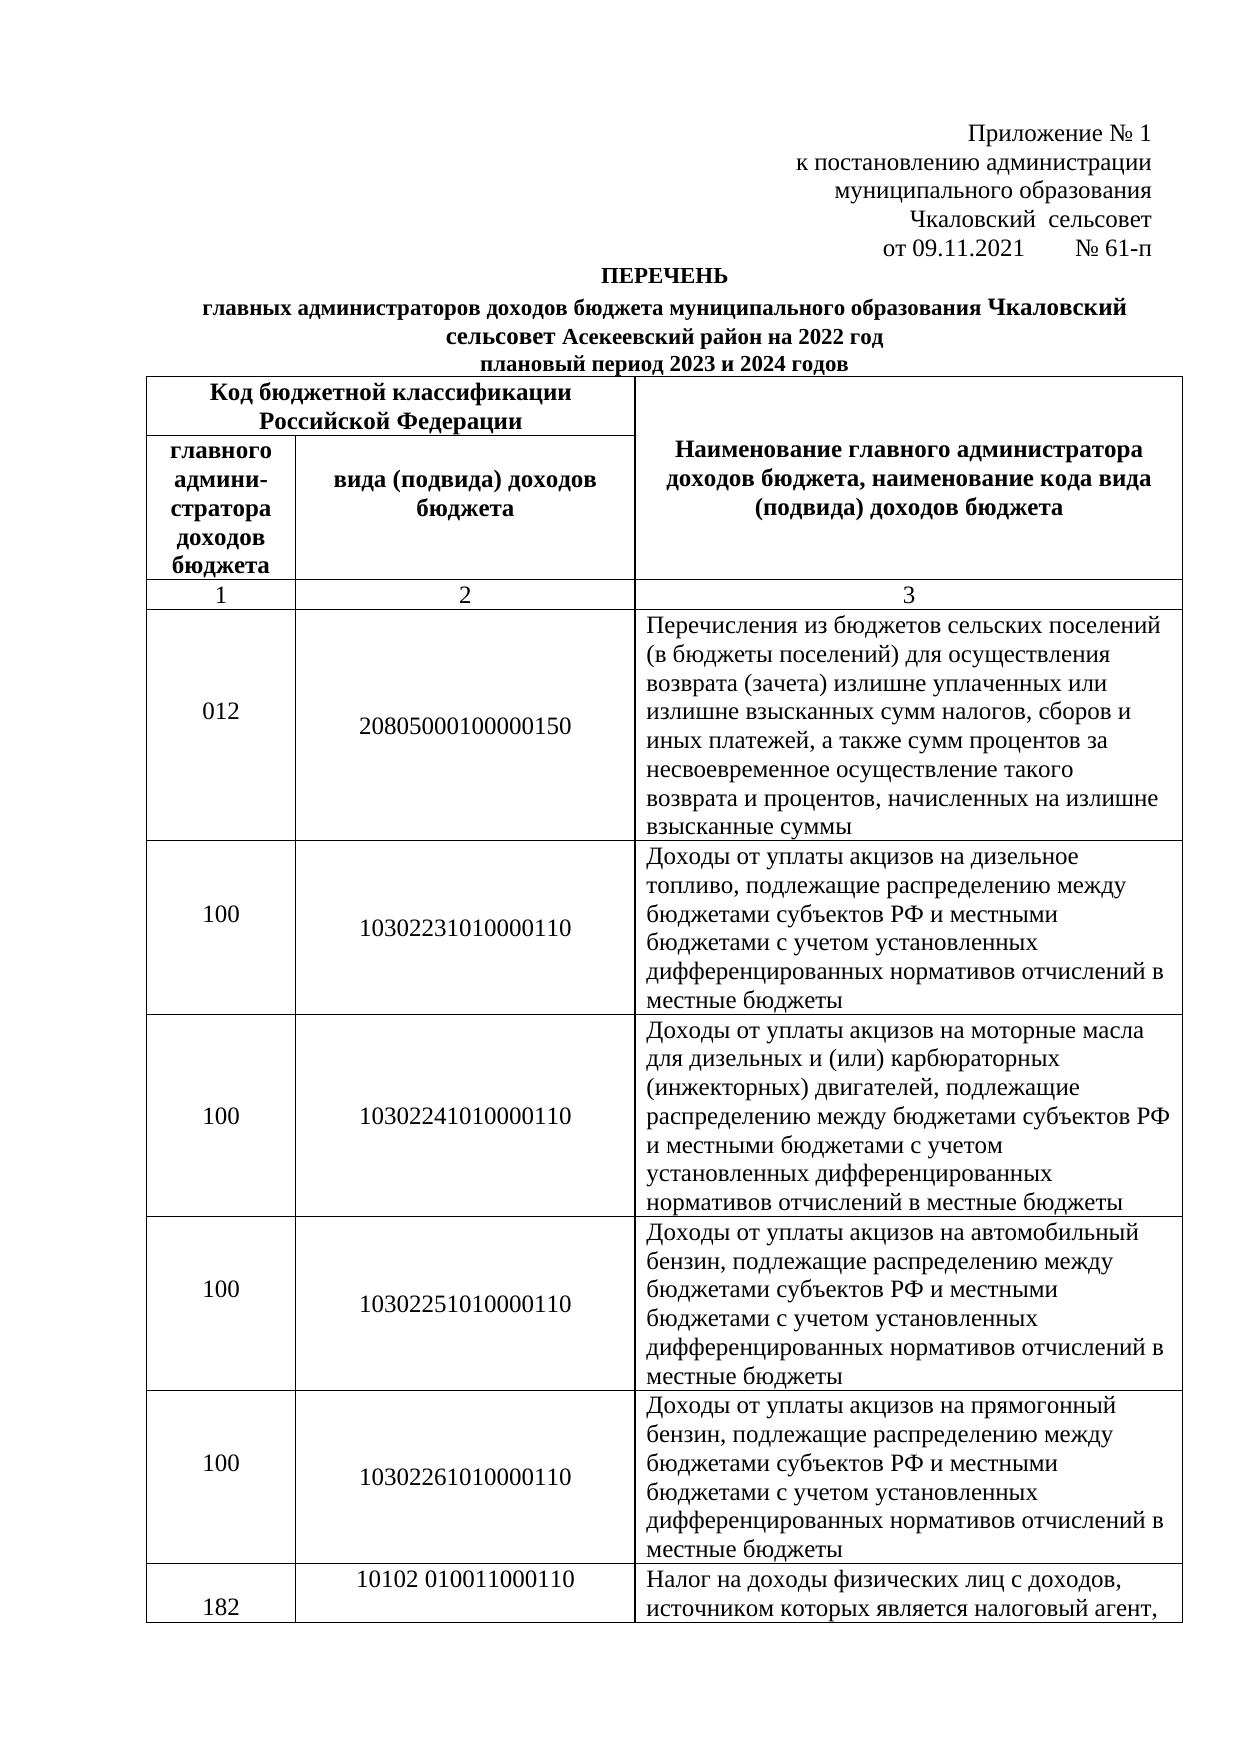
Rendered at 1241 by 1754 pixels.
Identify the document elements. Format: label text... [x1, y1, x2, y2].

table_cell Перечисления из бюджетов сельских поселений (в бюджеты поселений) для осуществления возврата (зачета) излишне уплаченных или излишне взысканных сумм налогов, сборов и иных платежей, а также сумм процентов за несвоевременное осуществление такого возврата и процентов, начисленных на излишне взысканные суммы [636, 610, 1182, 840]
text Чкаловский сельсовет [177, 204, 1152, 233]
text ПЕРЕЧЕНЬ [177, 262, 1152, 288]
table_cell 10302261010000110 [296, 1391, 634, 1563]
table_header Наименование главного администратора доходов бюджета, наименование кода вида (подвида) доходов бюджета [636, 377, 1182, 579]
table_cell Доходы от уплаты акцизов на дизельное топливо, подлежащие распределению между бюджетами субъектов РФ и местными бюджетами с учетом установленных дифференцированных нормативов отчислений в местные бюджеты [636, 841, 1182, 1014]
table_cell 1 [147, 580, 295, 609]
table_cell 3 [636, 580, 1182, 609]
table_cell вида (подвида) доходов бюджета [296, 436, 634, 579]
table_cell главного админи-стратора доходов бюджета [147, 436, 295, 579]
table_cell 10302251010000110 [296, 1217, 634, 1389]
table_cell 10302231010000110 [296, 841, 634, 1014]
table_cell 20805000100000150 [296, 610, 634, 840]
text главных администраторов доходов бюджета муниципального образования Чкаловский сельсовет Асекеевский район на 2022 год [177, 292, 1152, 349]
text Приложение № 1 [177, 118, 1152, 147]
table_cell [636, 1564, 1182, 1622]
table_header Код бюджетной классификации Российской Федерации [147, 377, 634, 434]
table_cell 012 [147, 610, 295, 840]
table_cell 10102 010011000110 [296, 1564, 634, 1622]
table_cell 100 [147, 841, 295, 1014]
text от 09.11.2021 № 61-п [177, 233, 1152, 262]
table_cell 2 [296, 580, 634, 609]
table_cell Доходы от уплаты акцизов на прямогонный бензин, подлежащие распределению между бюджетами субъектов РФ и местными бюджетами с учетом установленных дифференцированных нормативов отчислений в местные бюджеты [636, 1391, 1182, 1563]
table_cell Доходы от уплаты акцизов на моторные масла для дизельных и (или) карбюраторных (инжекторных) двигателей, подлежащие распределению между бюджетами субъектов РФ и местными бюджетами с учетом установленных дифференцированных нормативов отчислений в местные бюджеты [636, 1015, 1182, 1216]
text к постановлению администрации [177, 147, 1152, 176]
table_cell 10302241010000110 [296, 1015, 634, 1216]
table_cell Доходы от уплаты акцизов на автомобильный бензин, подлежащие распределению между бюджетами субъектов РФ и местными бюджетами с учетом установленных дифференцированных нормативов отчислений в местные бюджеты [636, 1217, 1182, 1389]
table_cell 100 [147, 1217, 295, 1389]
text плановый период 2023 и 2024 годов [177, 349, 1152, 376]
table_cell 100 [147, 1015, 295, 1216]
text муниципального образования [177, 176, 1152, 204]
table_cell 182 [147, 1564, 295, 1622]
table_cell 100 [147, 1391, 295, 1563]
